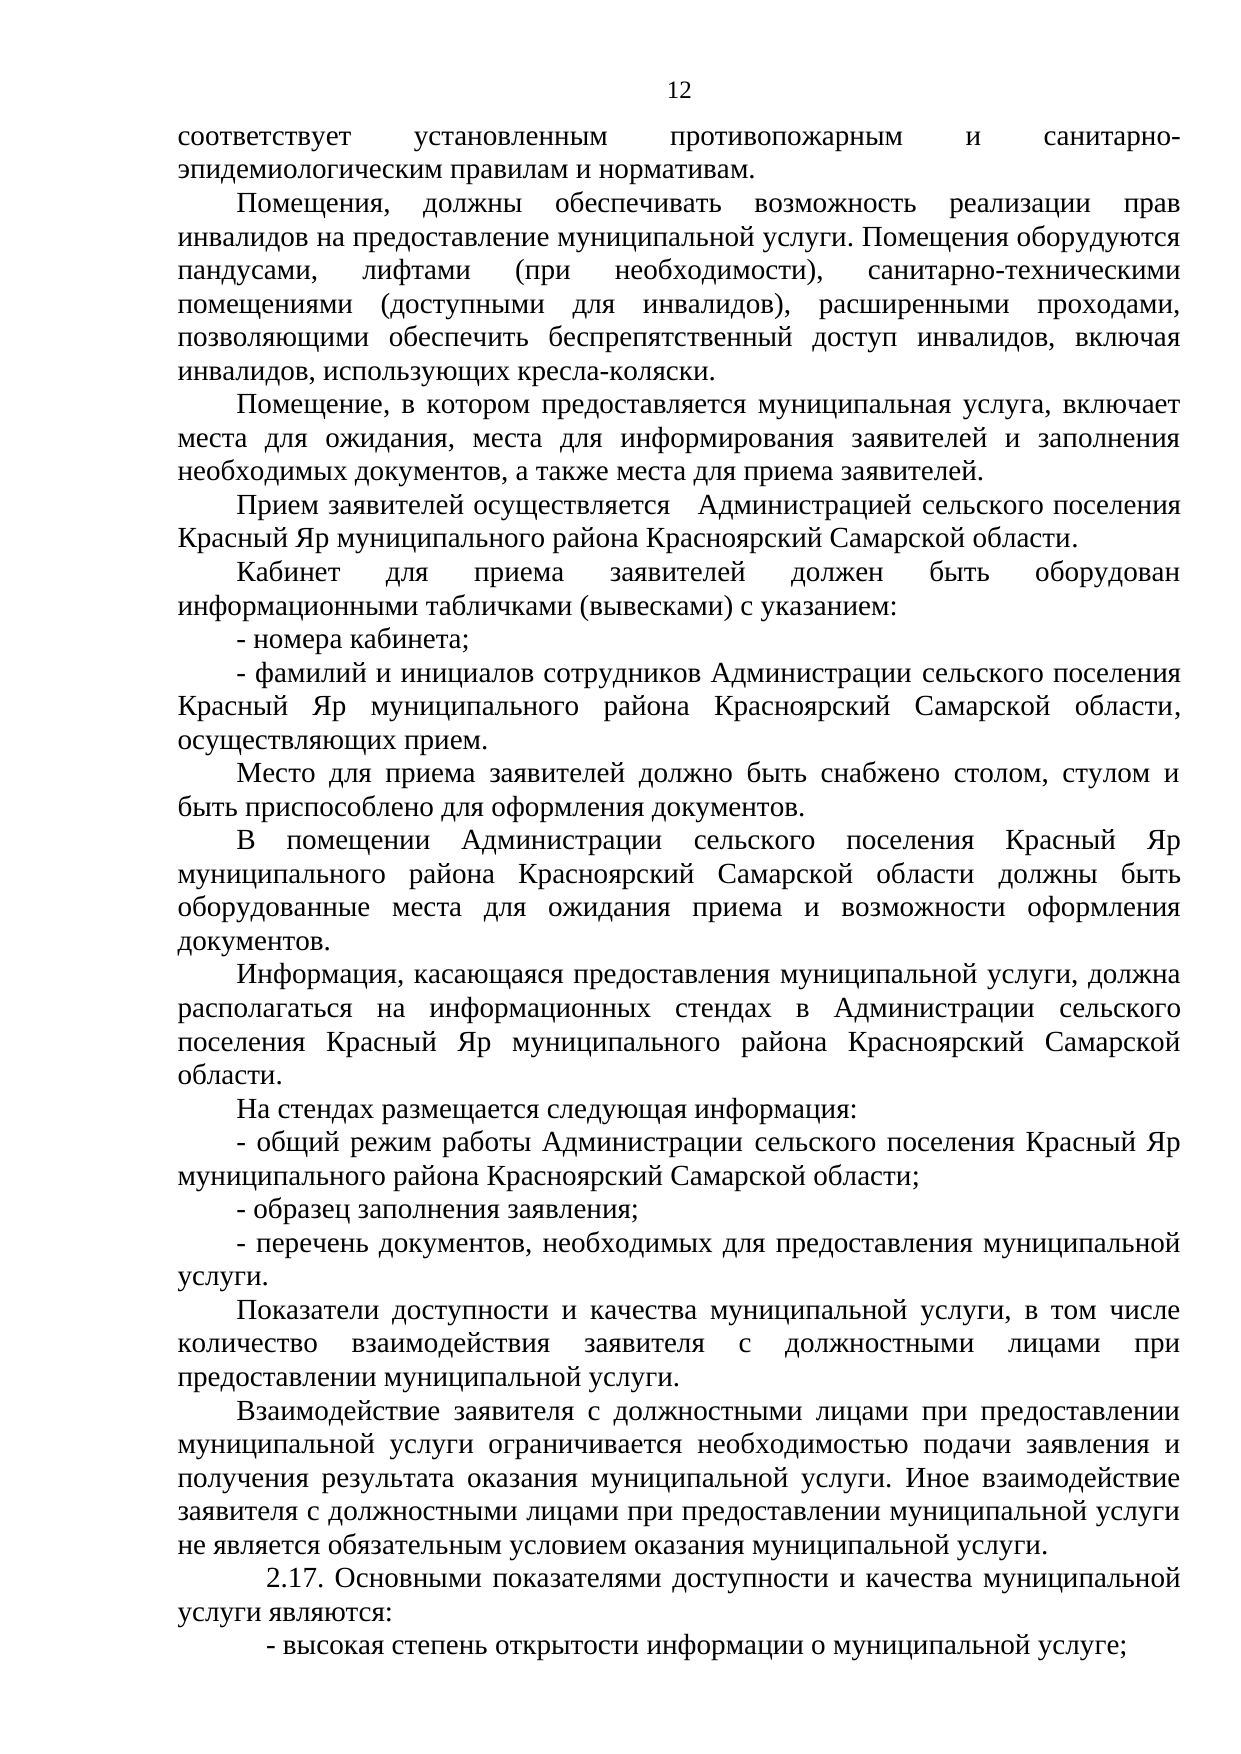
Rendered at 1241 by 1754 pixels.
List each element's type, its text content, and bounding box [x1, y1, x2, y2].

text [177, 118, 1181, 185]
text - номера кабинета; [177, 621, 1181, 655]
text - общий режим работы Администрации сельского поселения Красный Яр муниципального района Красноярский Самарской области; [177, 1124, 1181, 1191]
text 2.17. Основными показателями доступности и качества муниципальной услуги являются: [177, 1560, 1181, 1627]
text Информация, касающаяся предоставления муниципальной услуги, должна располагаться на информационных стендах в Администрации сельского поселения Красный Яр муниципального района Красноярский Самарской области. [177, 957, 1181, 1091]
text Помещения, должны обеспечивать возможность реализации прав инвалидов на предоставление муниципальной услуги. Помещения оборудуются пандусами, лифтами (при необходимости), санитарно-техническими помещениями (доступными для инвалидов), расширенными проходами, позволяющими обеспечить беспрепятственный доступ инвалидов, включая инвалидов, использующих кресла-коляски. [177, 185, 1181, 386]
text На стендах размещается следующая информация: [177, 1091, 1181, 1124]
text - перечень документов, необходимых для предоставления муниципальной услуги. [177, 1225, 1181, 1292]
text Прием заявителей осуществляется Администрацией сельского поселения Красный Яр муниципального района Красноярский Самарской области. [177, 487, 1181, 554]
text Взаимодействие заявителя с должностными лицами при предоставлении муниципальной услуги ограничивается необходимостью подачи заявления и получения результата оказания муниципальной услуги. Иное взаимодействие заявителя с должностными лицами при предоставлении муниципальной услуги не является обязательным условием оказания муниципальной услуги. [177, 1393, 1181, 1560]
text Кабинет для приема заявителей должен быть оборудован информационными табличками (вывесками) с указанием: [177, 554, 1181, 621]
text Место для приема заявителей должно быть снабжено столом, стулом и быть приспособлено для оформления документов. [177, 755, 1181, 822]
text В помещении Администрации сельского поселения Красный Яр муниципального района Красноярский Самарской области должны быть оборудованные места для ожидания приема и возможности оформления документов. [177, 822, 1181, 957]
text Показатели доступности и качества муниципальной услуги, в том числе количество взаимодействия заявителя с должностными лицами при предоставлении муниципальной услуги. [177, 1292, 1181, 1393]
text - образец заполнения заявления; [177, 1191, 1181, 1225]
text - высокая степень открытости информации о муниципальной услуге; [177, 1627, 1181, 1661]
text - фамилий и инициалов сотрудников Администрации сельского поселения Красный Яр муниципального района Красноярский Самарской области, осуществляющих прием. [177, 655, 1181, 755]
text Помещение, в котором предоставляется муниципальная услуга, включает места для ожидания, места для информирования заявителей и заполнения необходимых документов, а также места для приема заявителей. [177, 386, 1181, 487]
